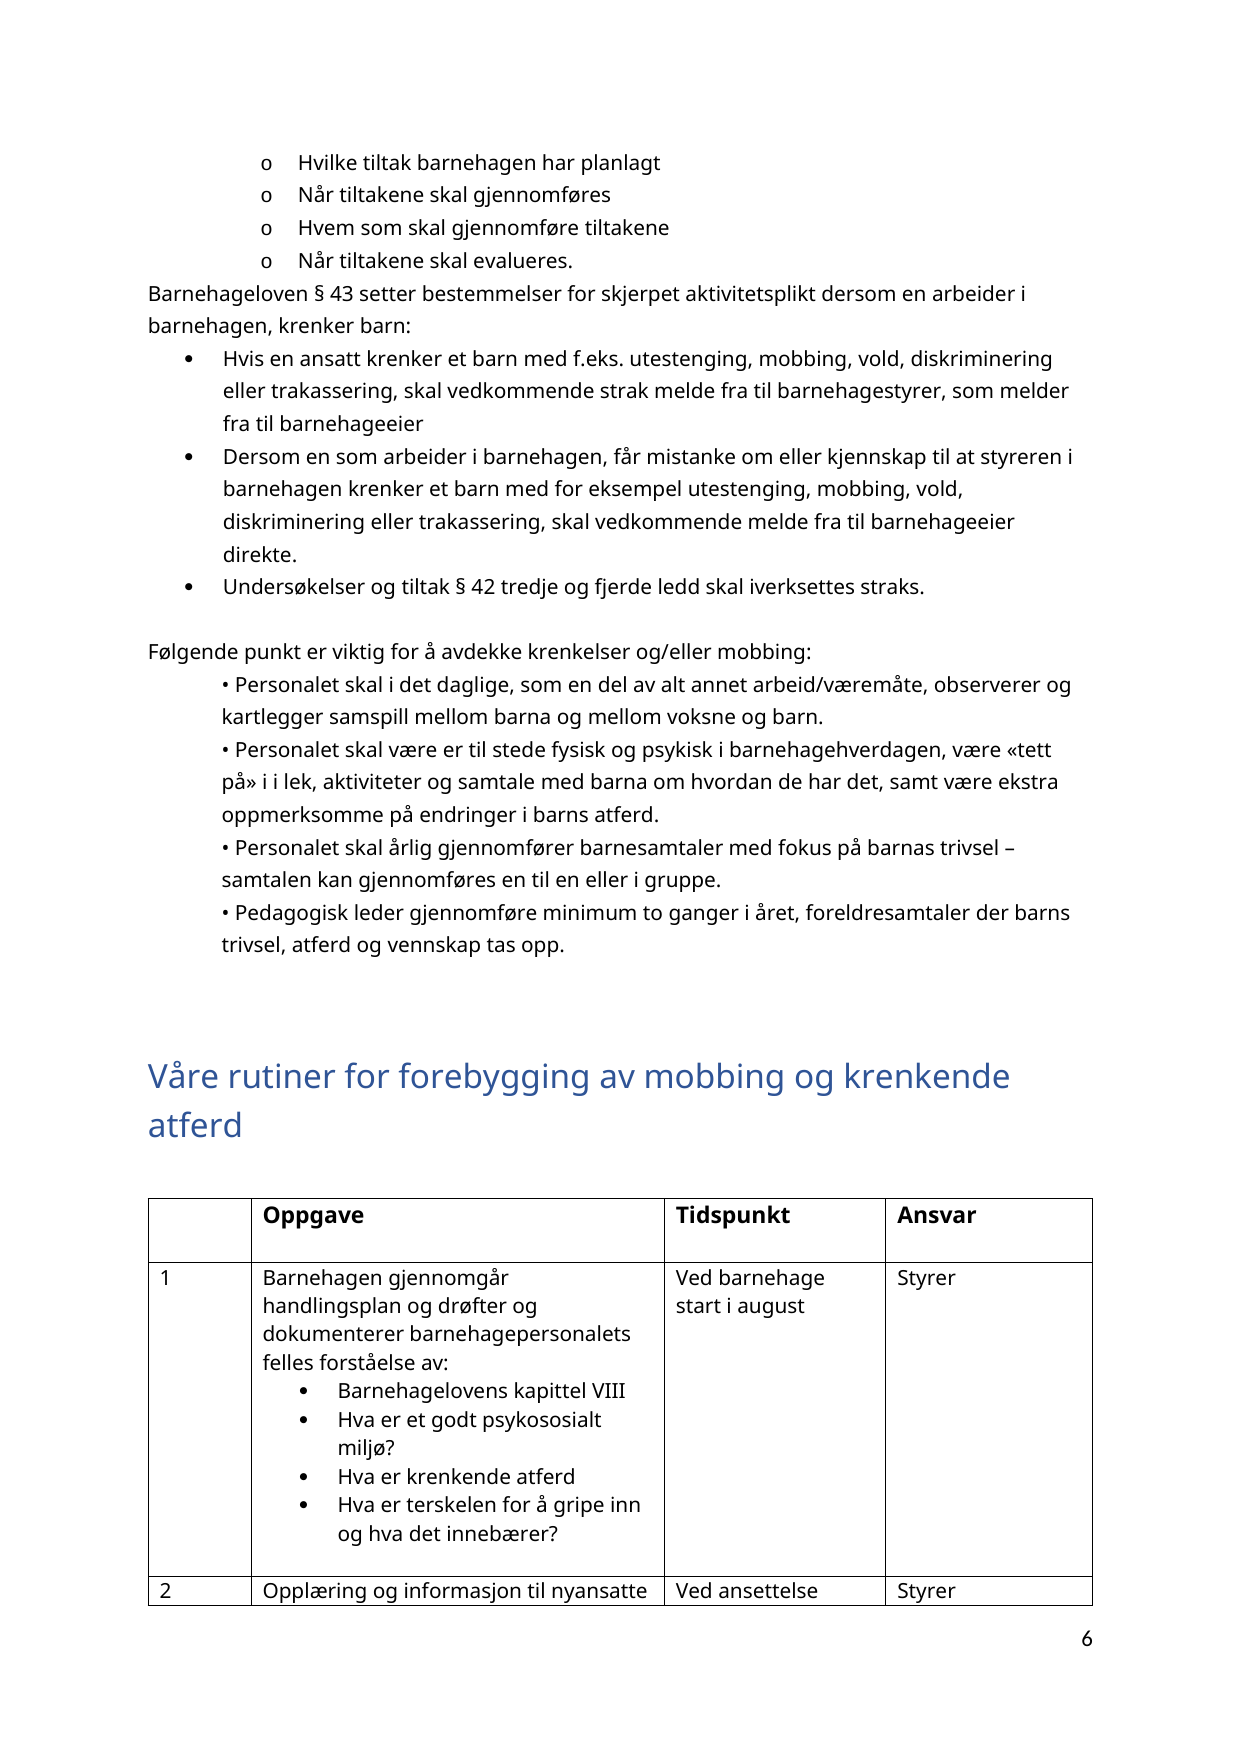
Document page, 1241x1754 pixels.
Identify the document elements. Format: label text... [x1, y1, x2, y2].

text • Personalet skal årlig gjennomfører barnesamtaler med fokus på barnas trivsel – samtalen kan gjennomføres en til en eller i gruppe. [221, 833, 1093, 894]
list Hvem som skal gjennomføre tiltakene [260, 213, 1093, 242]
list Når tiltakene skal evalueres. [260, 246, 1093, 274]
table_cell 1 [149, 1263, 251, 1576]
text • Personalet skal i det daglige, som en del av alt annet arbeid/væremåte, observerer og kartlegger samspill mellom barna og mellom voksne og barn. [221, 670, 1093, 731]
table_header [149, 1199, 251, 1262]
table_cell Barnehagen gjennomgår handlingsplan og drøfter og dokumenterer barnehagepersonalets felles forståelse av: Barnehagelovens kapittel VIII Hva er et godt psykososialt miljø? Hva er krenkende atferd Hva er terskelen for å gripe inn og hva det innebærer? [252, 1263, 664, 1576]
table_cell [252, 1577, 664, 1605]
text • Pedagogisk leder gjennomføre minimum to ganger i året, foreldresamtaler der barns trivsel, atferd og vennskap tas opp. [221, 898, 1093, 959]
text • Personalet skal være er til stede fysisk og psykisk i barnehagehverdagen, være «tett på» i i lek, aktiviteter og samtale med barna om hvordan de har det, samt være ekstra oppmerksomme på endringer i barns atferd. [221, 735, 1093, 828]
table_cell Ved barnehage start i august [665, 1263, 885, 1576]
table_header Tidspunkt [665, 1199, 885, 1262]
subtitle Våre rutiner for forebygging av mobbing og krenkende atferd [148, 1053, 1093, 1148]
list Når tiltakene skal gjennomføres [260, 180, 1093, 209]
table_cell Ved ansettelse [665, 1577, 885, 1605]
list Dersom en som arbeider i barnehagen, får mistanke om eller kjennskap til at styreren i barnehagen krenker et barn med for eksempel utestenging, mobbing, vold, diskriminering eller trakassering, skal vedkommende melde fra til barnehageeier direkte. [185, 442, 1093, 568]
table_header Oppgave [252, 1199, 664, 1262]
table_cell Styrer [886, 1577, 1092, 1605]
list Hvilke tiltak barnehagen har planlagt [260, 148, 1093, 176]
list Undersøkelser og tiltak § 42 tredje og fjerde ledd skal iverksettes straks. [185, 572, 1093, 601]
text Barnehageloven § 43 setter bestemmelser for skjerpet aktivitetsplikt dersom en arbeider i barnehagen, krenker barn: [148, 279, 1093, 340]
table_cell 2 [149, 1577, 251, 1605]
table_cell Styrer [886, 1263, 1092, 1576]
list Hvis en ansatt krenker et barn med f.eks. utestenging, mobbing, vold, diskriminering eller trakassering, skal vedkommende strak melde fra til barnehagestyrer, som melder fra til barnehageeier [185, 344, 1093, 438]
table_header Ansvar [886, 1199, 1092, 1262]
text Følgende punkt er viktig for å avdekke krenkelser og/eller mobbing: [148, 637, 1093, 666]
